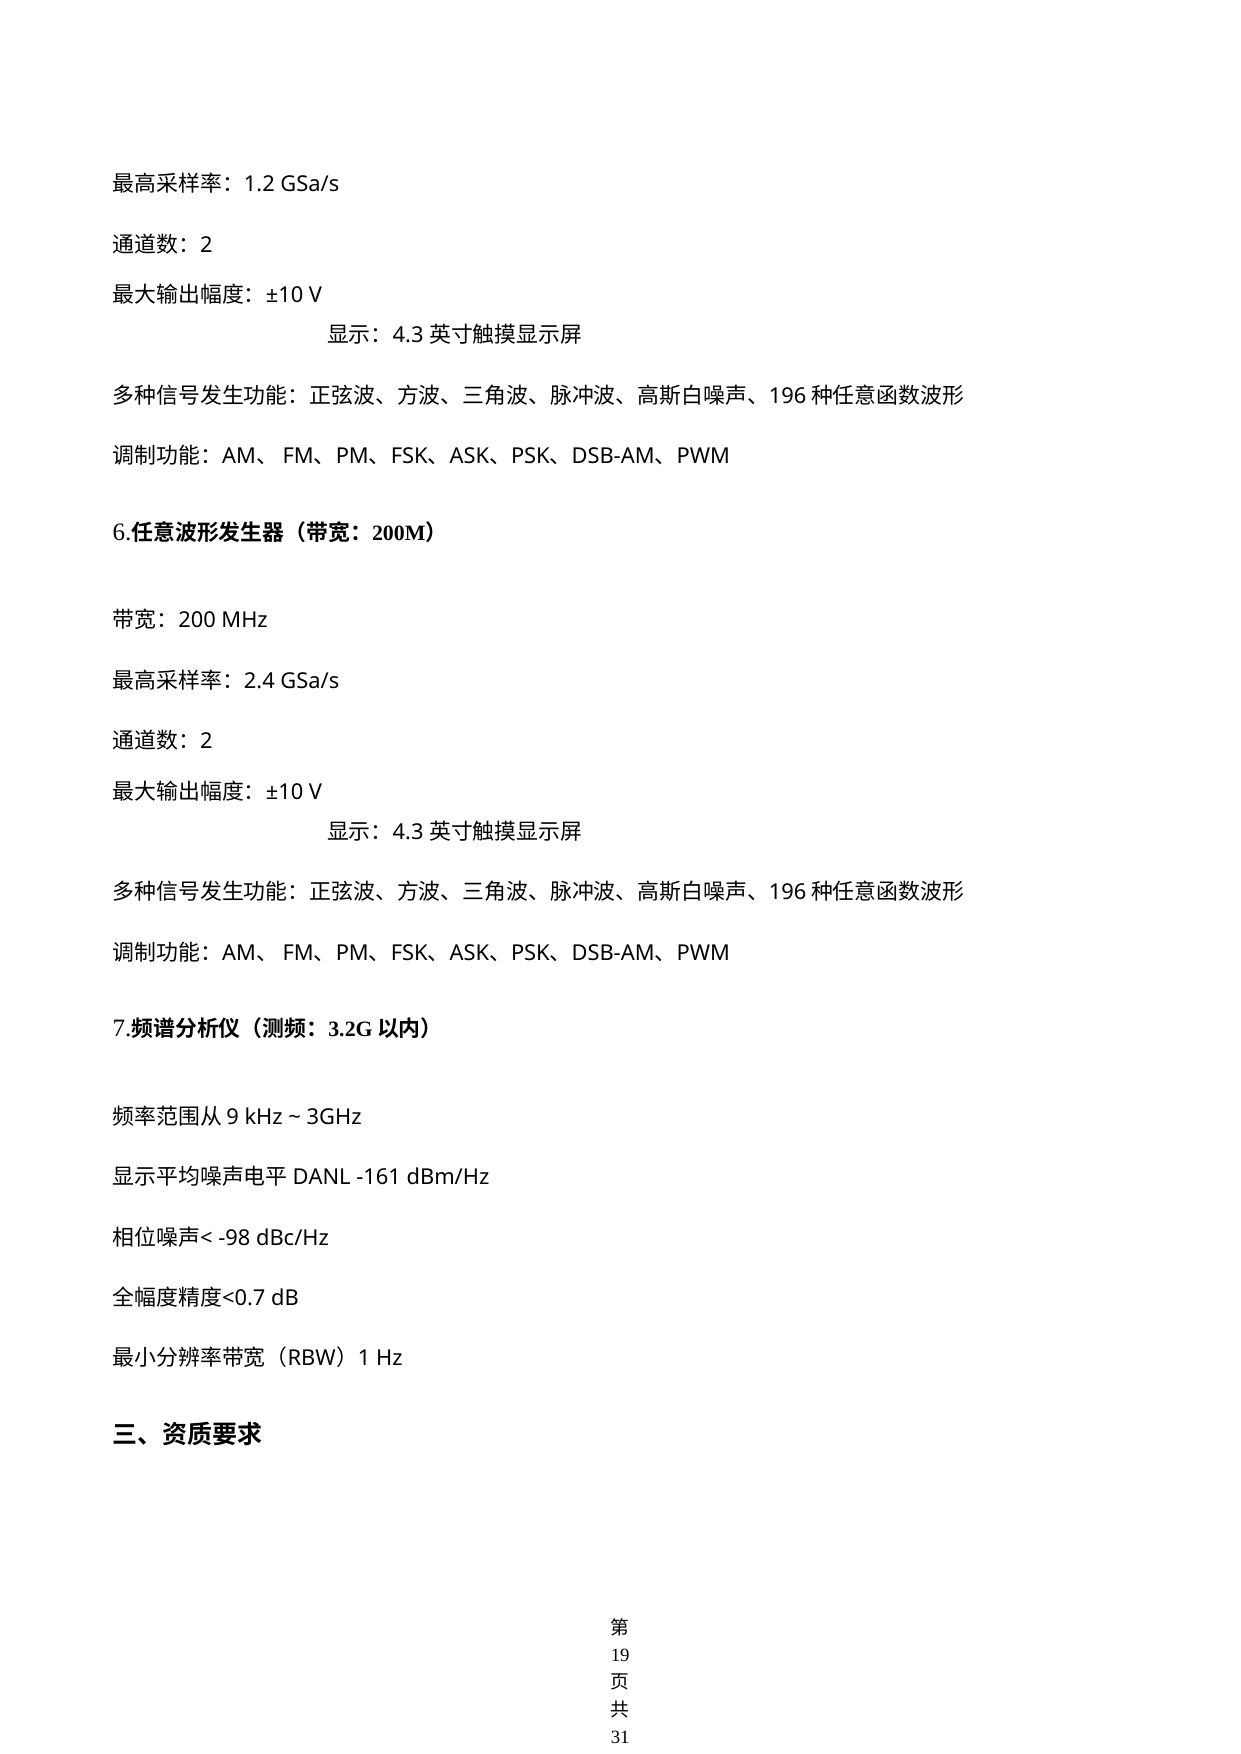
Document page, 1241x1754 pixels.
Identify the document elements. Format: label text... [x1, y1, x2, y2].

text 调制功能：AM、 FM、PM、FSK、ASK、PSK、DSB-AM、PWM [112, 424, 1128, 484]
text 带宽：200 MHz [112, 588, 1128, 648]
text 多种信号发生功能：正弦波、方波、三角波、脉冲波、高斯白噪声、196种任意函数波形 [112, 860, 1128, 920]
text 相位噪声< -98 dBc/Hz [112, 1205, 1128, 1266]
text 6.任意波形发生器（带宽：200M） [112, 501, 1128, 561]
text 显示平均噪声电平 DANL -161 dBm/Hz [112, 1145, 1128, 1205]
text 通道数：2 [112, 212, 1128, 273]
text 最小分辨率带宽（RBW）1 Hz [112, 1326, 1128, 1387]
text 全幅度精度<0.7 dB [112, 1266, 1128, 1326]
text 多种信号发生功能：正弦波、方波、三角波、脉冲波、高斯白噪声、196种任意函数波形 [112, 363, 1128, 424]
text 显示：4.3 英寸触摸显示屏 [112, 799, 1128, 860]
text 三、资质要求 [112, 1403, 1128, 1463]
text 显示：4.3 英寸触摸显示屏 [112, 303, 1128, 363]
text 7.频谱分析仪（测频：3.2G以内） [112, 997, 1128, 1057]
text 最大输出幅度：±10 V [112, 769, 322, 807]
text 通道数：2 [112, 709, 1128, 769]
text 频率范围从9 kHz ~ 3GHz [112, 1084, 1128, 1145]
text 最大输出幅度：±10 V [112, 273, 322, 310]
text 最高采样率：1.2 GSa/s [112, 152, 1128, 212]
text 最高采样率：2.4 GSa/s [112, 648, 1128, 709]
text 调制功能：AM、 FM、PM、FSK、ASK、PSK、DSB-AM、PWM [112, 920, 1128, 981]
